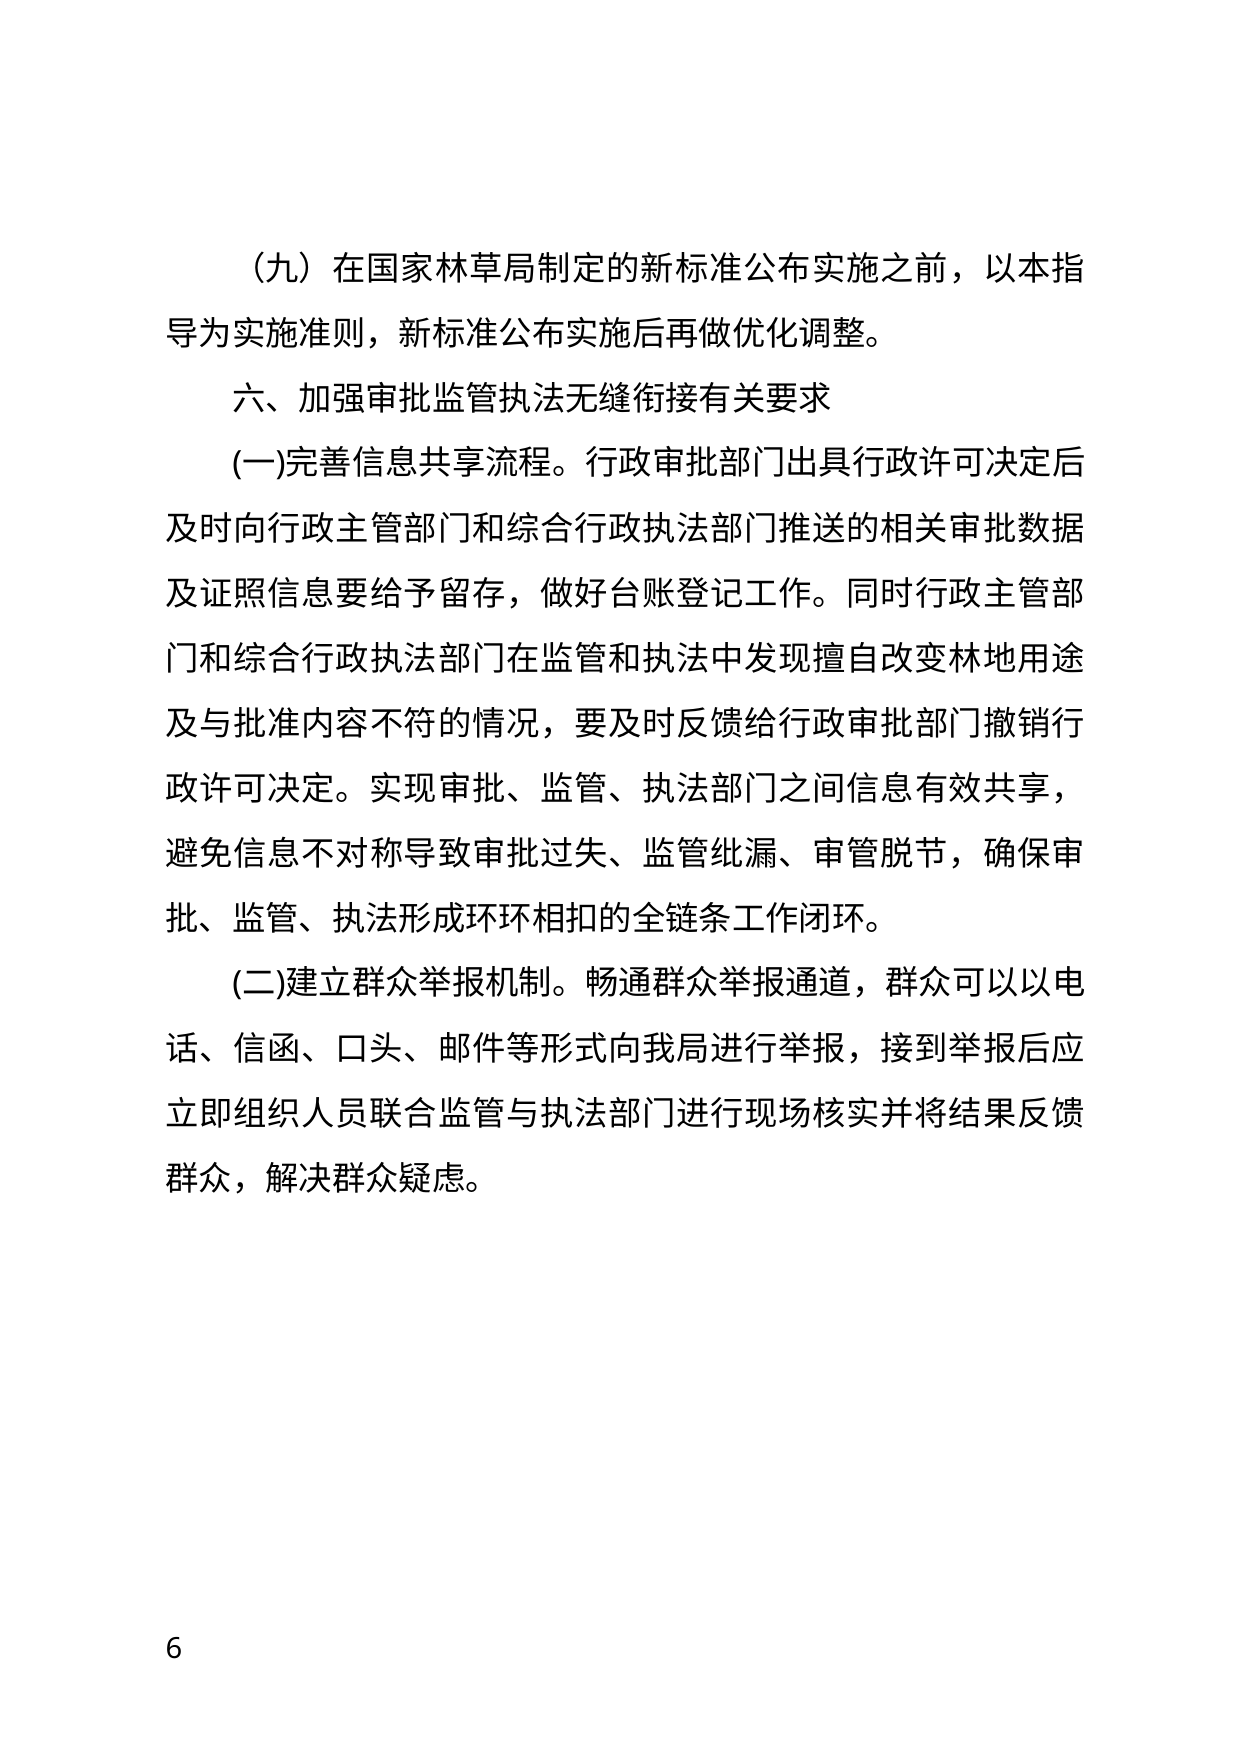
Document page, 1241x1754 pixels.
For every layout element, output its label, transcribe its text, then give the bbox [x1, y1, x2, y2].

list 建立群众举报机制。畅通群众举报通道，群众可以以电话、信函、口头、邮件等形式向我局进行举报，接到举报后应立即组织人员联合监管与执法部门进行现场核实并将结果反馈群众，解决群众疑虑。 [165, 948, 1087, 1208]
list 加强审批监管执法无缝衔接有关要求 [165, 363, 1087, 428]
list 完善信息共享流程。行政审批部门出具行政许可决定后及时向行政主管部门和综合行政执法部门推送的相关审批数据及证照信息要给予留存，做好台账登记工作。同时行政主管部门和综合行政执法部门在监管和执法中发现擅自改变林地用途及与批准内容不符的情况，要及时反馈给行政审批部门撤销行政许可决定。实现审批、监管、执法部门之间信息有效共享，避免信息不对称导致审批过失、监管纰漏、审管脱节，确保审批、监管、执法形成环环相扣的全链条工作闭环。 [165, 428, 1087, 948]
list 在国家林草局制定的新标准公布实施之前，以本指导为实施准则，新标准公布实施后再做优化调整。 [165, 233, 1087, 363]
